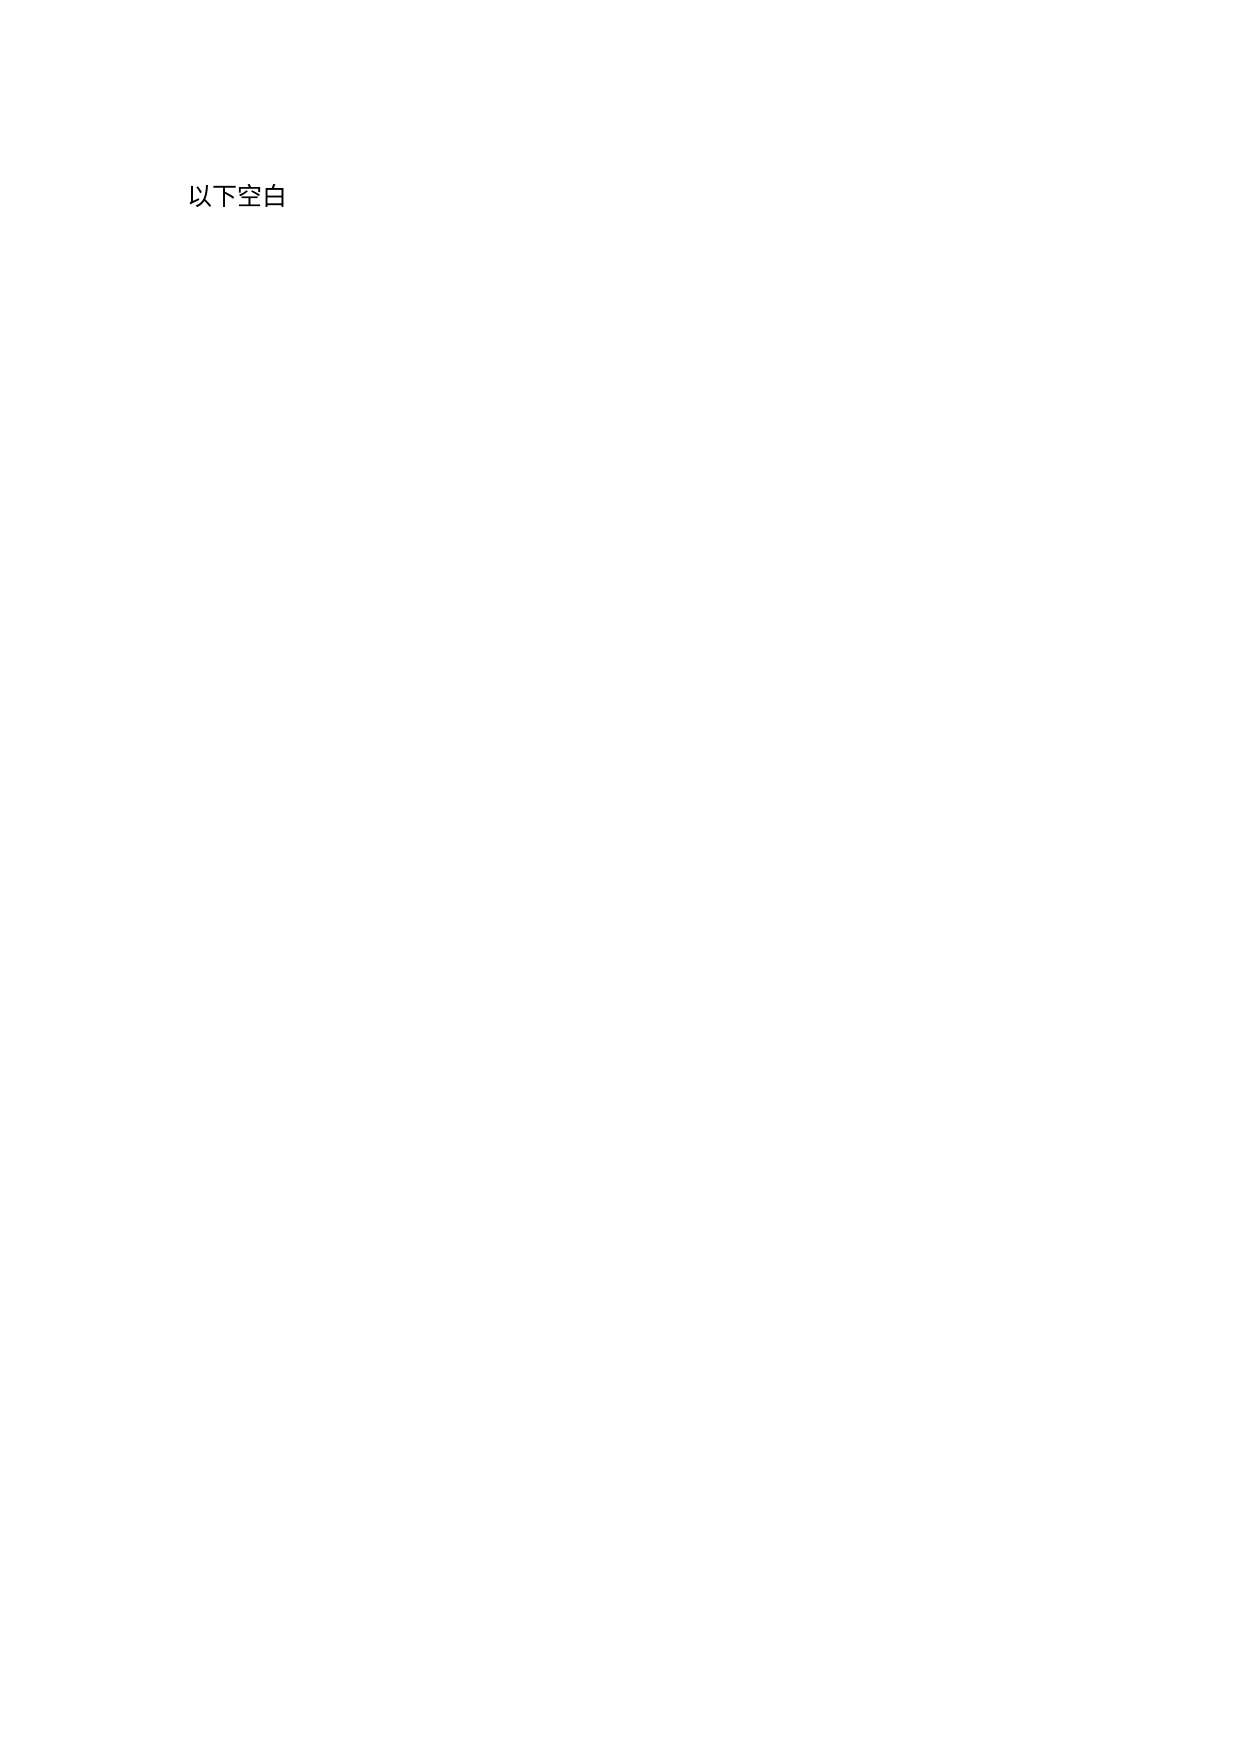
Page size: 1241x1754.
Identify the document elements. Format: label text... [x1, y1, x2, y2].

text 以下空白 [187, 162, 1053, 227]
